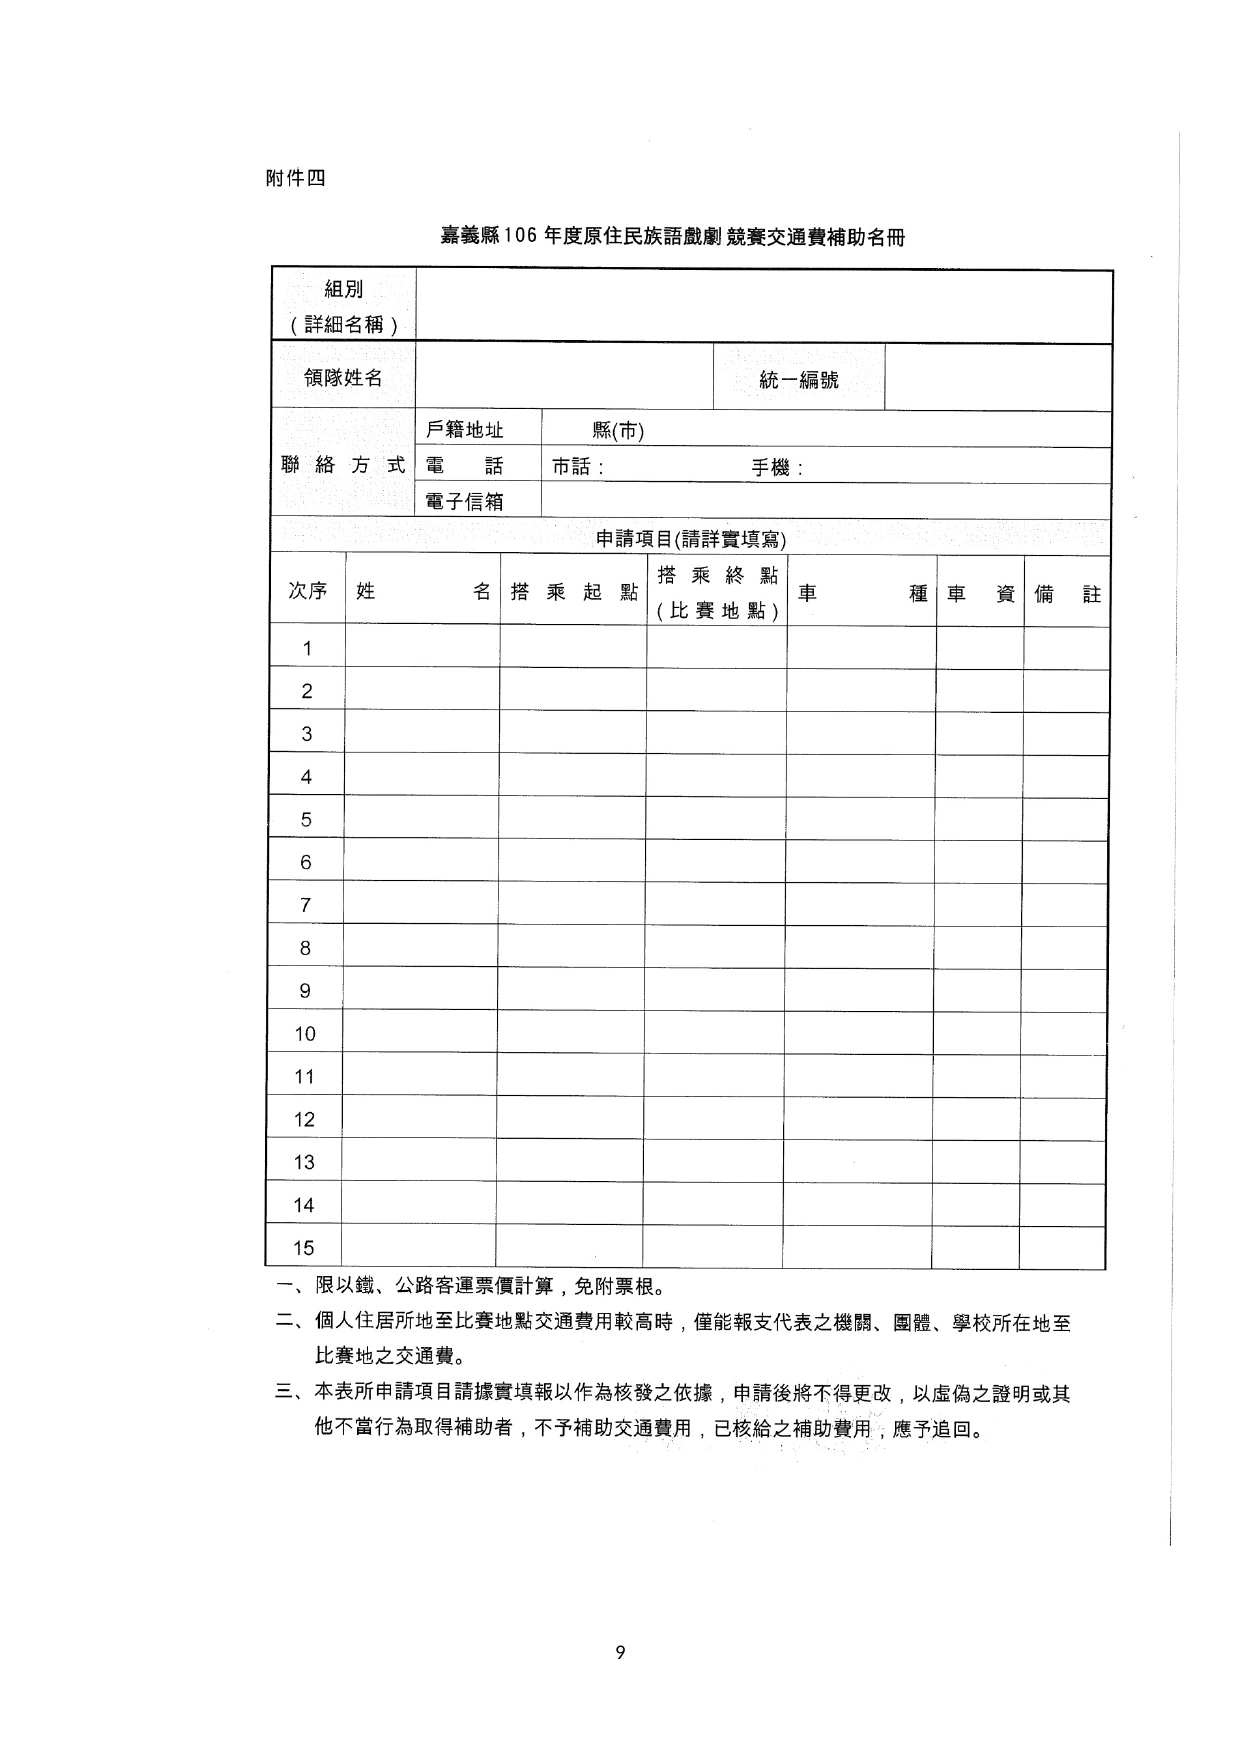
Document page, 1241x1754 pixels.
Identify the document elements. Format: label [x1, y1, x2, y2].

picture [176, 127, 1180, 1546]
